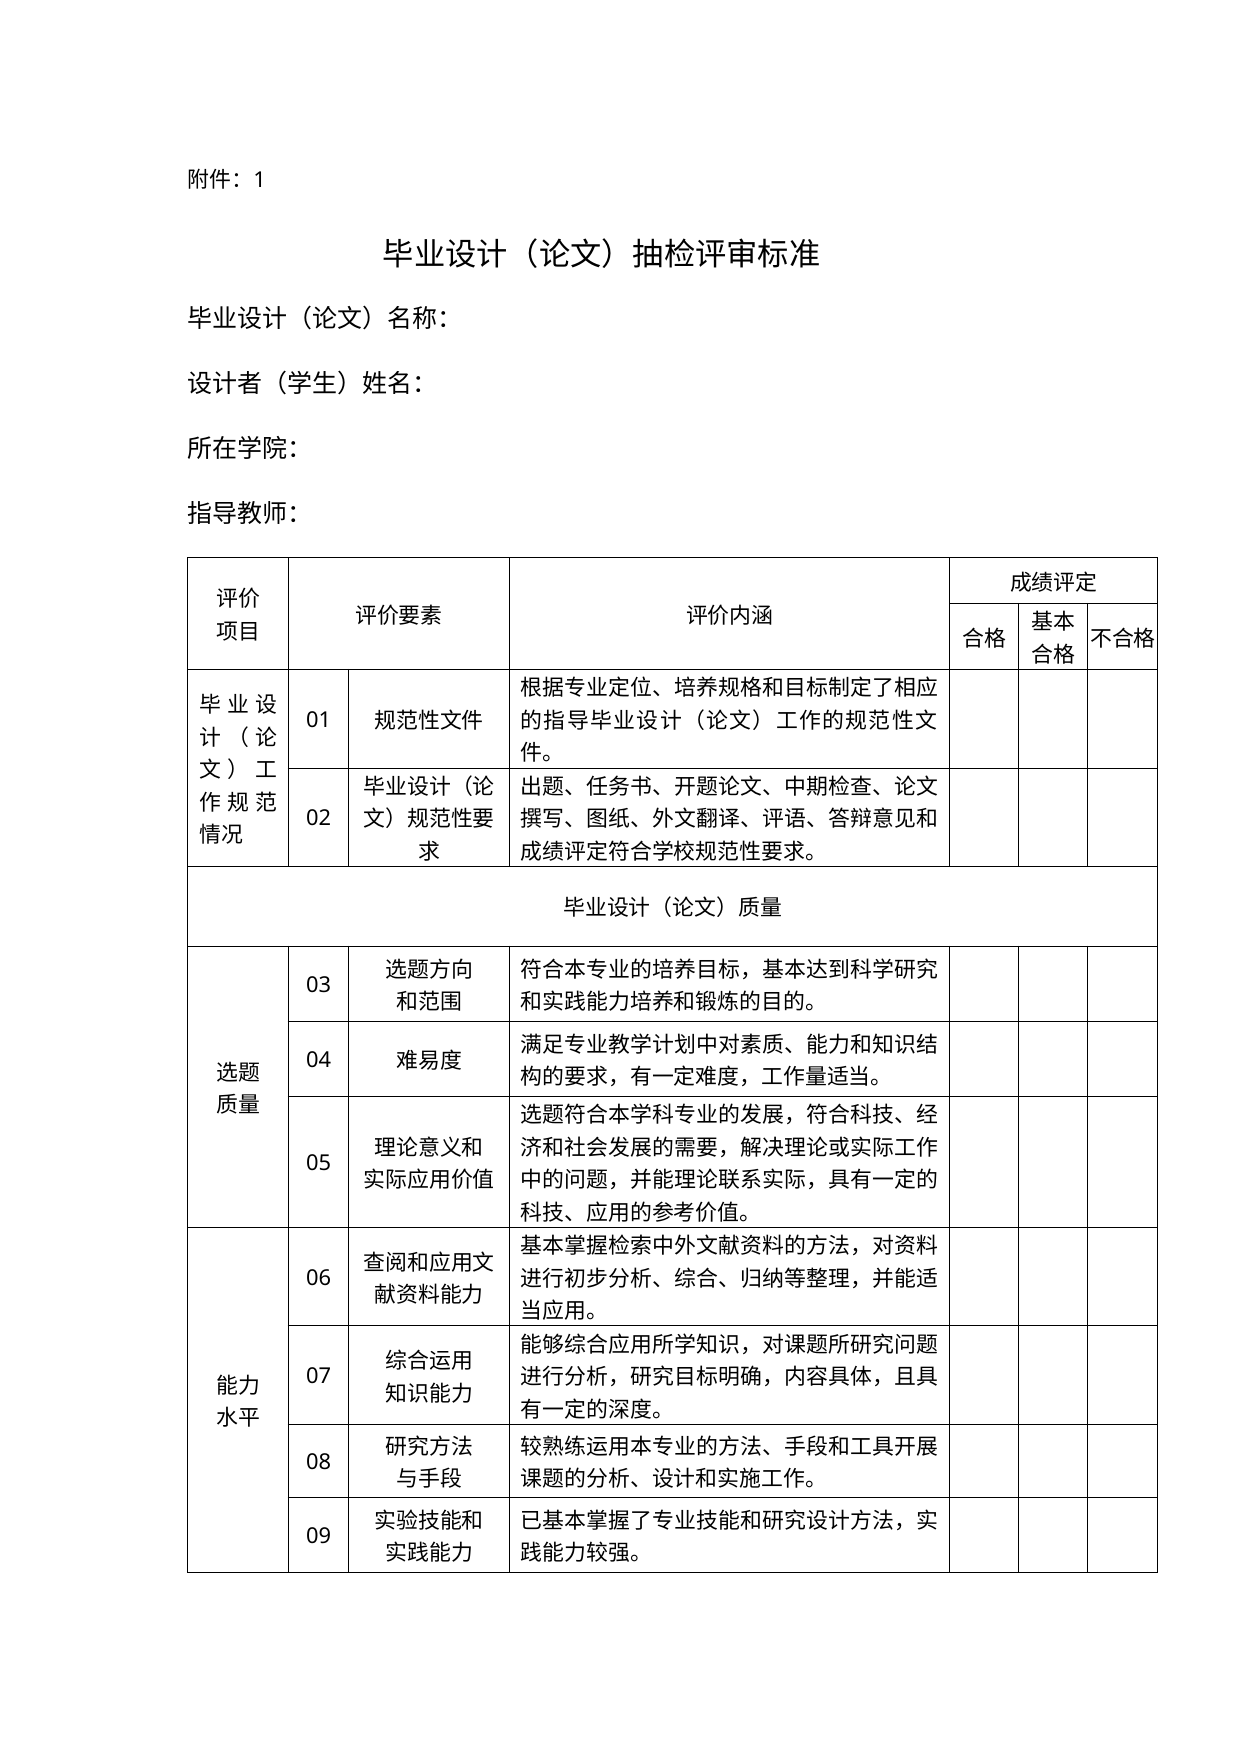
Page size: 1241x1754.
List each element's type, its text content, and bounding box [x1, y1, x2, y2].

table_cell 较熟练运用本专业的方法、手段和工具开展课题的分析、设计和实施工作。 [510, 1425, 949, 1497]
table_cell [1088, 1425, 1157, 1497]
table_cell [1088, 769, 1157, 866]
table_cell [1019, 1498, 1087, 1572]
table_cell 01 [289, 670, 348, 767]
table_cell [1088, 1228, 1157, 1325]
table_cell 能够综合应用所学知识，对课题所研究问题进行分析，研究目标明确，内容具体，且具有一定的深度。 [510, 1326, 949, 1424]
table_cell 规范性文件 [349, 670, 509, 767]
table_cell 不合格 [1088, 604, 1157, 669]
table_cell 综合运用 知识能力 [349, 1326, 509, 1424]
table_cell 基本 合格 [1019, 604, 1087, 669]
table_cell 04 [289, 1022, 348, 1096]
table_cell [1019, 1097, 1087, 1227]
table_header 评价内涵 [510, 558, 949, 669]
table_cell [1019, 1326, 1087, 1424]
table_cell 毕业设计（论文）工作规范情况 [188, 670, 288, 866]
table_cell 07 [289, 1326, 348, 1424]
table_cell 02 [289, 769, 348, 866]
table_cell [1019, 1022, 1087, 1096]
table_cell 05 [289, 1097, 348, 1227]
table_cell [950, 1097, 1018, 1227]
table_cell [1019, 1425, 1087, 1497]
table_cell 查阅和应用文献资料能力 [349, 1228, 509, 1325]
table_cell 基本掌握检索中外文献资料的方法，对资料进行初步分析、综合、归纳等整理，并能适当应用。 [510, 1228, 949, 1325]
text 附件：1 [187, 162, 1053, 194]
table_cell 研究方法 与手段 [349, 1425, 509, 1497]
table_cell 能力 水平 [188, 1228, 288, 1572]
table_cell [950, 1228, 1018, 1325]
table_cell [950, 1498, 1018, 1572]
table_cell 选题方向 和范围 [349, 947, 509, 1021]
table_cell [1019, 947, 1087, 1021]
table_cell 09 [289, 1498, 348, 1572]
table_cell [950, 769, 1018, 866]
table_cell 理论意义和 实际应用价值 [349, 1097, 509, 1227]
table_cell 根据专业定位、培养规格和目标制定了相应的指导毕业设计（论文）工作的规范性文件。 [510, 670, 949, 767]
table_cell [1088, 947, 1157, 1021]
table_cell [1019, 769, 1087, 866]
text 指导教师： [187, 479, 1053, 544]
table_cell [950, 670, 1018, 767]
table_cell 符合本专业的培养目标，基本达到科学研究和实践能力培养和锻炼的目的。 [510, 947, 949, 1021]
table_cell 毕业设计（论文）规范性要求 [349, 769, 509, 866]
table_cell 选题符合本学科专业的发展，符合科技、经济和社会发展的需要，解决理论或实际工作中的问题，并能理论联系实际，具有一定的科技、应用的参考价值。 [510, 1097, 949, 1227]
table_header 评价要素 [289, 558, 509, 669]
text 毕业设计（论文）名称： [187, 284, 1053, 349]
table_cell 已基本掌握了专业技能和研究设计方法，实践能力较强。 [510, 1498, 949, 1572]
table_cell 选题 质量 [188, 947, 288, 1227]
text 毕业设计（论文）抽检评审标准 [150, 219, 1053, 284]
table_cell [1019, 670, 1087, 767]
table_cell 难易度 [349, 1022, 509, 1096]
table_cell [1019, 1228, 1087, 1325]
table_cell [950, 1022, 1018, 1096]
table_cell 03 [289, 947, 348, 1021]
text 设计者（学生）姓名： [187, 349, 1053, 414]
table_cell 实验技能和 实践能力 [349, 1498, 509, 1572]
table_cell 毕业设计（论文）质量 [188, 867, 1157, 946]
table_cell [1088, 1326, 1157, 1424]
table_cell 满足专业教学计划中对素质、能力和知识结构的要求，有一定难度，工作量适当。 [510, 1022, 949, 1096]
text 所在学院： [187, 414, 1053, 479]
table_cell [1088, 1097, 1157, 1227]
table_cell [950, 947, 1018, 1021]
table_header 评价 项目 [188, 558, 288, 669]
table_cell 出题、任务书、开题论文、中期检查、论文撰写、图纸、外文翻译、评语、答辩意见和成绩评定符合学校规范性要求。 [510, 769, 949, 866]
table_cell [1088, 1022, 1157, 1096]
table_header 成绩评定 [950, 558, 1157, 603]
table_cell [1088, 1498, 1157, 1572]
table_cell 合格 [950, 604, 1018, 669]
table_cell 06 [289, 1228, 348, 1325]
table_cell 08 [289, 1425, 348, 1497]
table_cell [950, 1326, 1018, 1424]
table_cell [1088, 670, 1157, 767]
table_cell [950, 1425, 1018, 1497]
